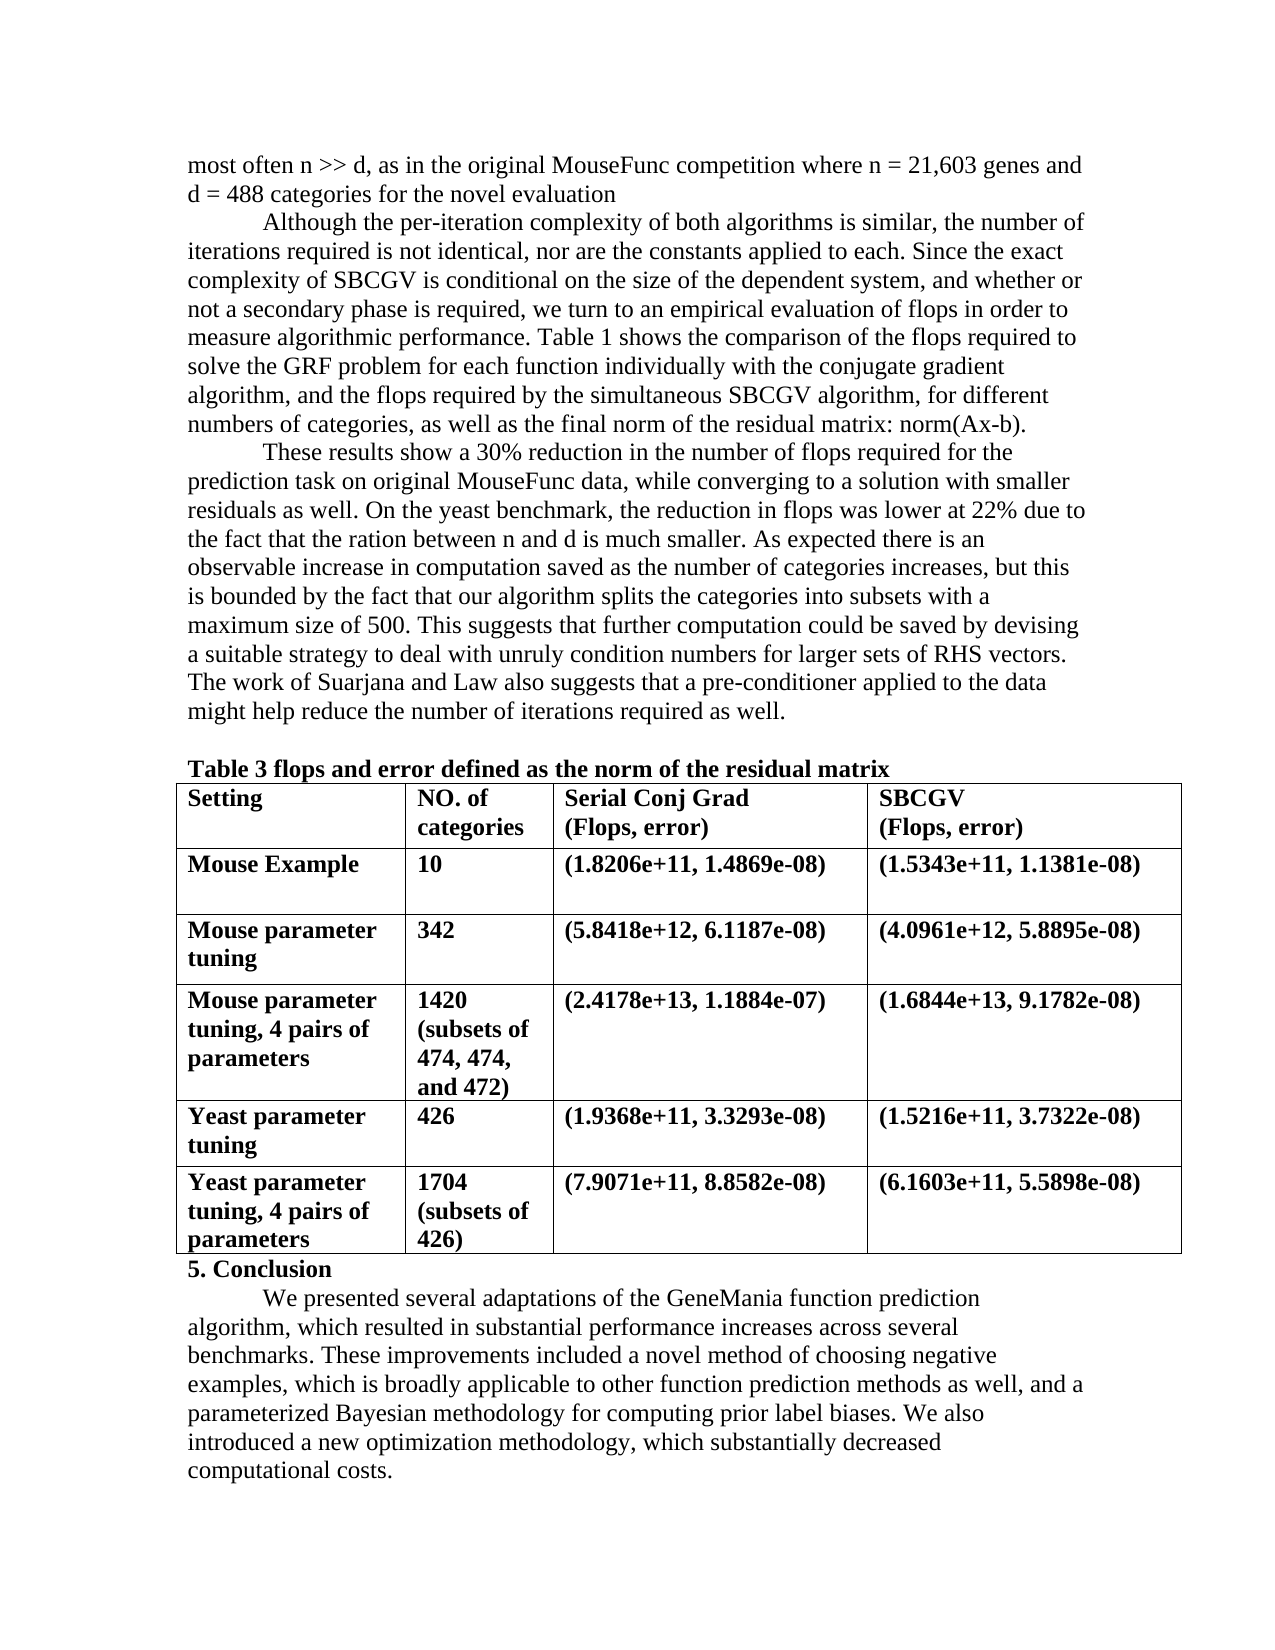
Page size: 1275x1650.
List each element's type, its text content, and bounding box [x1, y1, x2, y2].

table_cell (1.5343e+11, 1.1381e-08) [868, 849, 1181, 914]
text We presented several adaptations of the GeneMania function prediction algorithm, which resulted in substantial performance increases across several benchmarks. These improvements included a novel method of choosing negative examples, which is broadly applicable to other function prediction methods as well, and a parameterized Bayesian methodology for computing prior label biases. We also introduced a new optimization methodology, which substantially decreased computational costs. [187, 1283, 1087, 1484]
table_cell (5.8418e+12, 6.1187e-08) [554, 915, 867, 984]
table_cell (1.9368e+11, 3.3293e-08) [554, 1101, 867, 1166]
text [187, 150, 1087, 207]
table_header Serial Conj Grad (Flops, error) [554, 784, 867, 848]
text These results show a 30% reduction in the number of flops required for the prediction task on original MouseFunc data, while converging to a solution with smaller residuals as well. On the yeast benchmark, the reduction in flops was lower at 22% due to the fact that the ration between n and d is much smaller. As expected there is an observable increase in computation saved as the number of categories increases, but this is bounded by the fact that our algorithm splits the categories into subsets with a maximum size of 500. This suggests that further computation could be saved by devising a suitable strategy to deal with unruly condition numbers for larger sets of RHS vectors. The work of Suarjana and Law also suggests that a pre-conditioner applied to the data might help reduce the number of iterations required as well. [187, 437, 1087, 725]
table_cell 1704 (subsets of 426) [406, 1167, 553, 1253]
text Although the per-iteration complexity of both algorithms is similar, the number of iterations required is not identical, nor are the constants applied to each. Since the exact complexity of SBCGV is conditional on the size of the dependent system, and whether or not a secondary phase is required, we turn to an empirical evaluation of flops in order to measure algorithmic performance. Table 1 shows the comparison of the flops required to solve the GRF problem for each function individually with the conjugate gradient algorithm, and the flops required by the simultaneous SBCGV algorithm, for different numbers of categories, as well as the final norm of the residual matrix: norm(Ax-b). [187, 207, 1087, 437]
text Table 3 flops and error defined as the norm of the residual matrix [187, 754, 1087, 782]
table_cell Mouse parameter tuning, 4 pairs of parameters [177, 985, 405, 1100]
table_cell 1420 (subsets of 474, 474, and 472) [406, 985, 553, 1100]
table_cell 10 [406, 849, 553, 914]
table_header Setting [177, 784, 405, 848]
table_cell (6.1603e+11, 5.5898e-08) [868, 1167, 1181, 1253]
table_cell (2.4178e+13, 1.1884e-07) [554, 985, 867, 1100]
table_cell (1.6844e+13, 9.1782e-08) [868, 985, 1181, 1100]
table_cell 342 [406, 915, 553, 984]
table_cell (7.9071e+11, 8.8582e-08) [554, 1167, 867, 1253]
table_cell 426 [406, 1101, 553, 1166]
table_cell (4.0961e+12, 5.8895e-08) [868, 915, 1181, 984]
table_cell (1.5216e+11, 3.7322e-08) [868, 1101, 1181, 1166]
table_cell Mouse Example [177, 849, 405, 914]
table_cell (1.8206e+11, 1.4869e-08) [554, 849, 867, 914]
table_cell Yeast parameter tuning [177, 1101, 405, 1166]
table_header NO. of categories [406, 784, 553, 848]
text 5. Conclusion [187, 1254, 1087, 1283]
table_cell Yeast parameter tuning, 4 pairs of parameters [177, 1167, 405, 1253]
table_header SBCGV (Flops, error) [868, 784, 1181, 848]
table_cell Mouse parameter tuning [177, 915, 405, 984]
